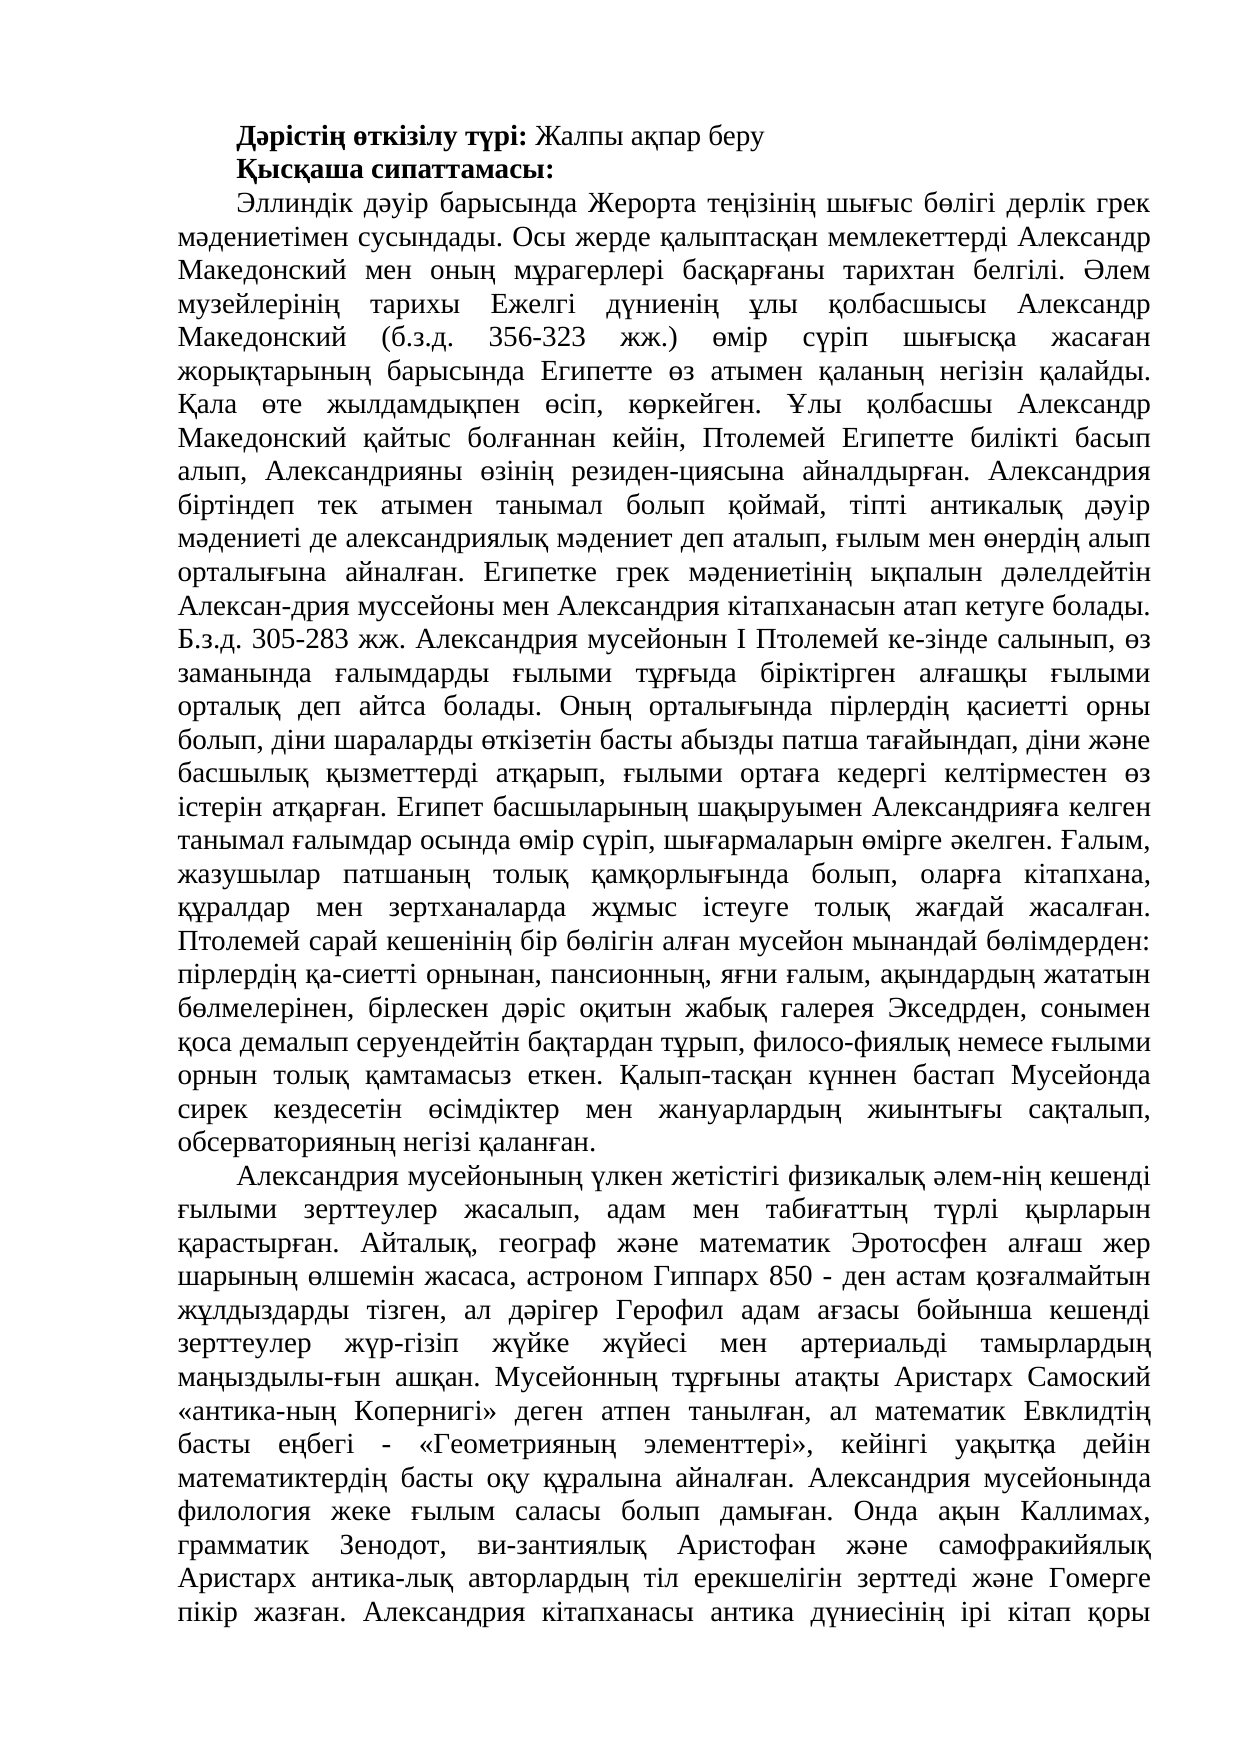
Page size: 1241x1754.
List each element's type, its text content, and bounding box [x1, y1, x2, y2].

text Эллиндік дәуір барысында Жерорта теңізінің шығыс бөлігі дерлік грек мәдениетімен сусындады. Осы жерде қалыптасқан мемлекеттерді Александр Македонский мен оның мұрагерлері басқарғаны тарихтан белгілі. Әлем музейлерінің тарихы Ежелгі дүниенің ұлы қолбасшысы Александр Македонский (б.з.д. 356-323 жж.) өмір сүріп шығысқа жасаған жорықтарының барысында Египетте өз атымен қаланың негізін қалайды. Қала өте жылдамдықпен өсіп, көркейген. Ұлы қолбасшы Александр Македонский қайтыс болғаннан кейін, Птолемей Египетте билікті басып алып, Александрияны өзінің резиден-циясына айналдырған. Александрия біртіндеп тек атымен танымал болып қоймай, тіпті антикалық дәуір мәдениеті де александриялық мәдениет деп аталып, ғылым мен өнердің алып орталығына айналған. Египетке грек мәдениетінің ықпалын дәлелдейтін Алексан-дрия муссейоны мен Александрия кітапханасын атап кетуге болады. Б.з.д. 305-283 жж. Александрия мусейонын І Птолемей ке-зінде салынып, өз заманында ғалымдарды ғылыми тұрғыда біріктірген алғашқы ғылыми орталық деп айтса болады. Оның орталығында пірлердің қасиетті орны болып, діни шараларды өткізетін басты абызды патша тағайындап, діни және басшылық қызметтерді атқарып, ғылыми ортаға кедергі келтірместен өз істерін атқарған. Египет басшыларының шақыруымен Александрияға келген танымал ғалымдар осында өмір сүріп, шығармаларын өмірге әкелген. Ғалым, жазушылар патшаның толық қамқорлығында болып, оларға кітапхана, құралдар мен зертханаларда жұмыс істеуге толық жағдай жасалған. Птолемей сарай кешенінің бір бөлігін алған мусейон мынандай бөлімдерден: пірлердің қа-сиетті орнынан, пансионның, яғни ғалым, ақындардың жататын бөлмелерінен, бірлескен дәріс оқитын жабық галерея Экседрден, сонымен қоса демалып серуендейтін бақтардан тұрып, филосо-фиялық немесе ғылыми орнын толық қамтамасыз еткен. Қалып-тасқан күннен бастап Мусейонда сирек кездесетін өсімдіктер мен жануарлардың жиынтығы сақталып, обсерваторияның негізі қаланған. [177, 185, 1152, 1158]
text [177, 1158, 1152, 1627]
text Қысқаша сипаттамасы: [177, 152, 1152, 185]
text Дәрістің өткізілу түрі: Жалпы ақпар беру [177, 118, 1152, 152]
